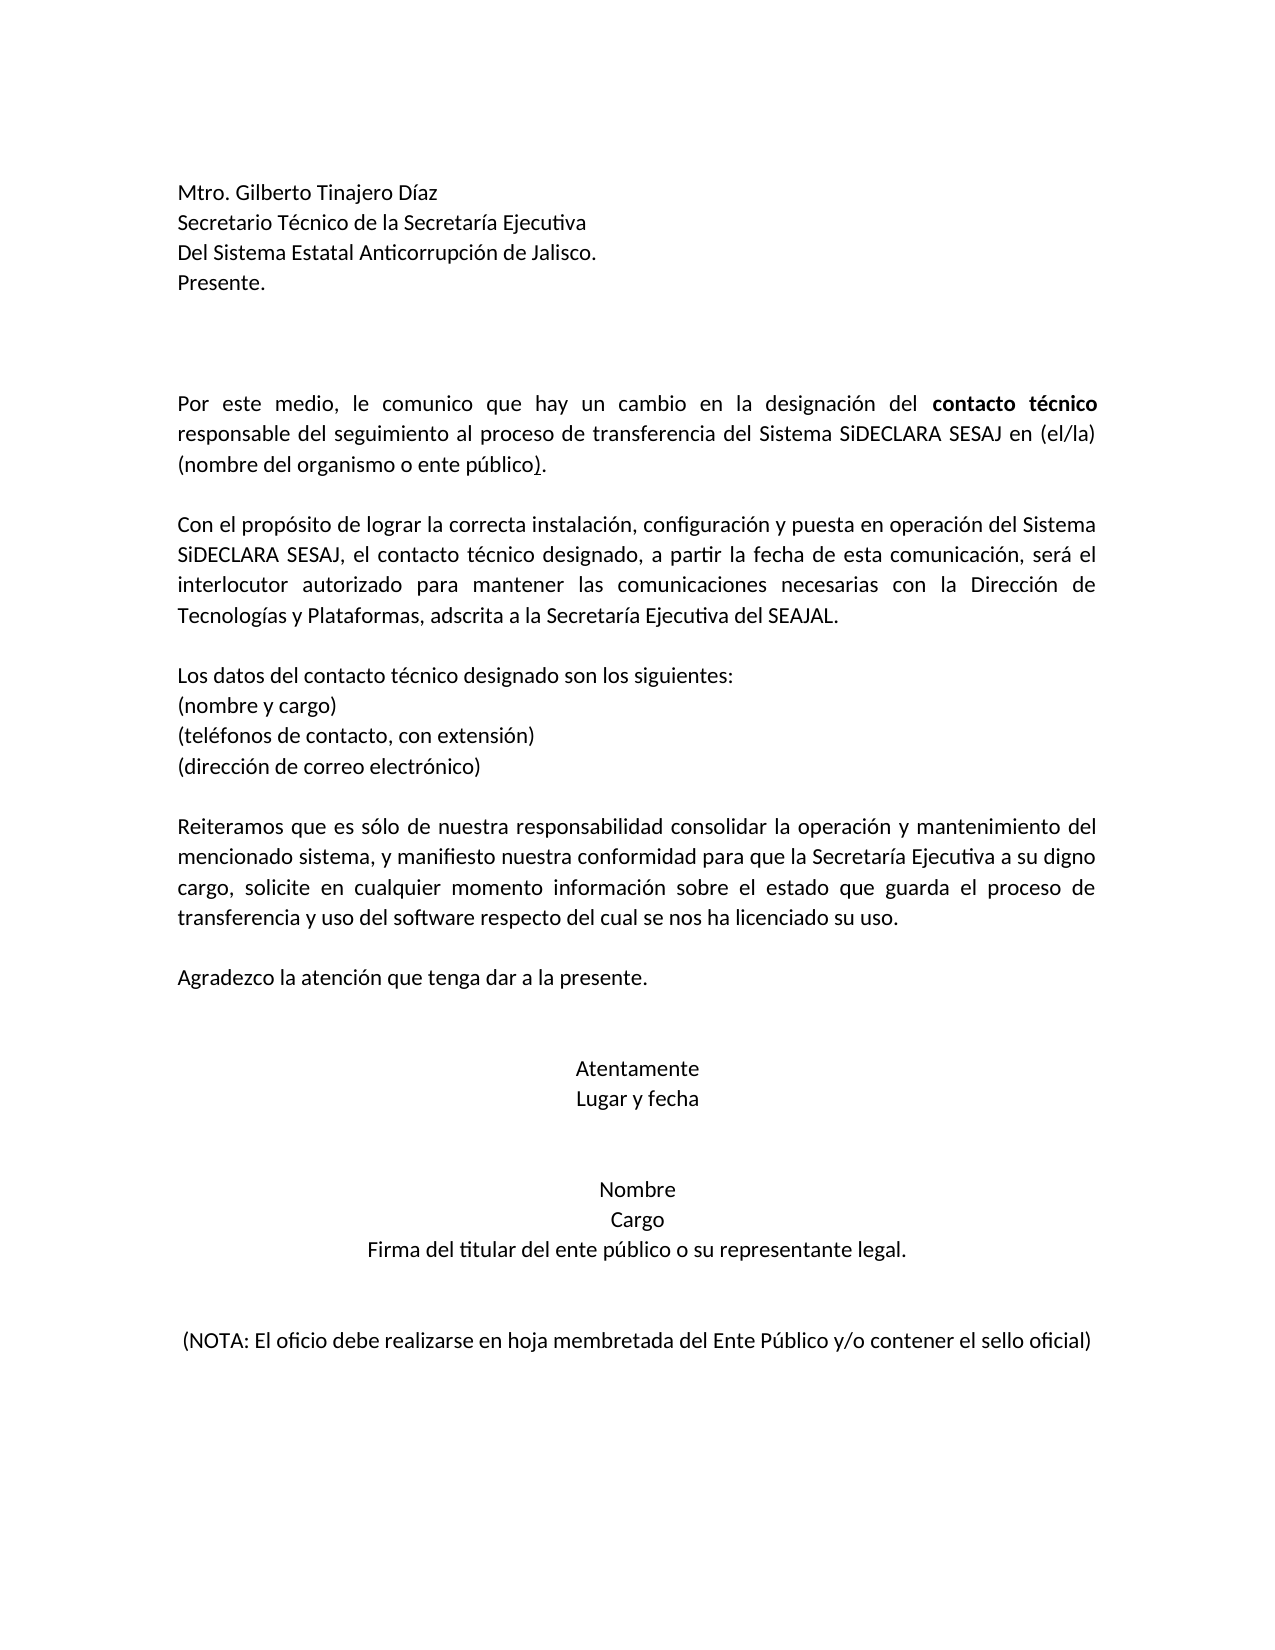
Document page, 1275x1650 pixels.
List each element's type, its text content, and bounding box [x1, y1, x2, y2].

text Con el propósito de lograr la correcta instalación, configuración y puesta en operación del Sistema SiDECLARA SESAJ, el contacto técnico designado, a partir la fecha de esta comunicación, será el interlocutor autorizado para mantener las comunicaciones necesarias con la Dirección de Tecnologías y Plataformas, adscrita a la Secretaría Ejecutiva del SEAJAL. [177, 510, 1098, 629]
text Secretario Técnico de la Secretaría Ejecutiva [177, 208, 1098, 236]
text Atentamente [177, 1054, 1098, 1082]
text Agradezco la atención que tenga dar a la presente. [177, 963, 1098, 991]
text Firma del titular del ente público o su representante legal. [177, 1235, 1098, 1263]
text Lugar y fecha [177, 1084, 1098, 1112]
text Mtro. Gilberto Tinajero Díaz [177, 178, 1098, 206]
text Nombre [177, 1175, 1098, 1203]
text (dirección de correo electrónico) [177, 752, 1098, 780]
text Reiteramos que es sólo de nuestra responsabilidad consolidar la operación y mantenimiento del mencionado sistema, y manifiesto nuestra conformidad para que la Secretaría Ejecutiva a su digno cargo, solicite en cualquier momento información sobre el estado que guarda el proceso de transferencia y uso del software respecto del cual se nos ha licenciado su uso. [177, 812, 1098, 931]
text (teléfonos de contacto, con extensión) [177, 722, 1098, 749]
text Cargo [177, 1205, 1098, 1233]
text (NOTA: El oficio debe realizarse en hoja membretada del Ente Público y/o contener el sello oficial) [177, 1326, 1098, 1354]
text Del Sistema Estatal Anticorrupción de Jalisco. [177, 238, 1098, 266]
text Los datos del contacto técnico designado son los siguientes: [177, 661, 1098, 689]
text Presente. [177, 268, 1098, 296]
text Por este medio, le comunico que hay un cambio en la designación del contacto técnico responsable del seguimiento al proceso de transferencia del Sistema SiDECLARA SESAJ en (el/la) (nombre del organismo o ente público). [177, 389, 1098, 478]
text (nombre y cargo) [177, 691, 1098, 719]
